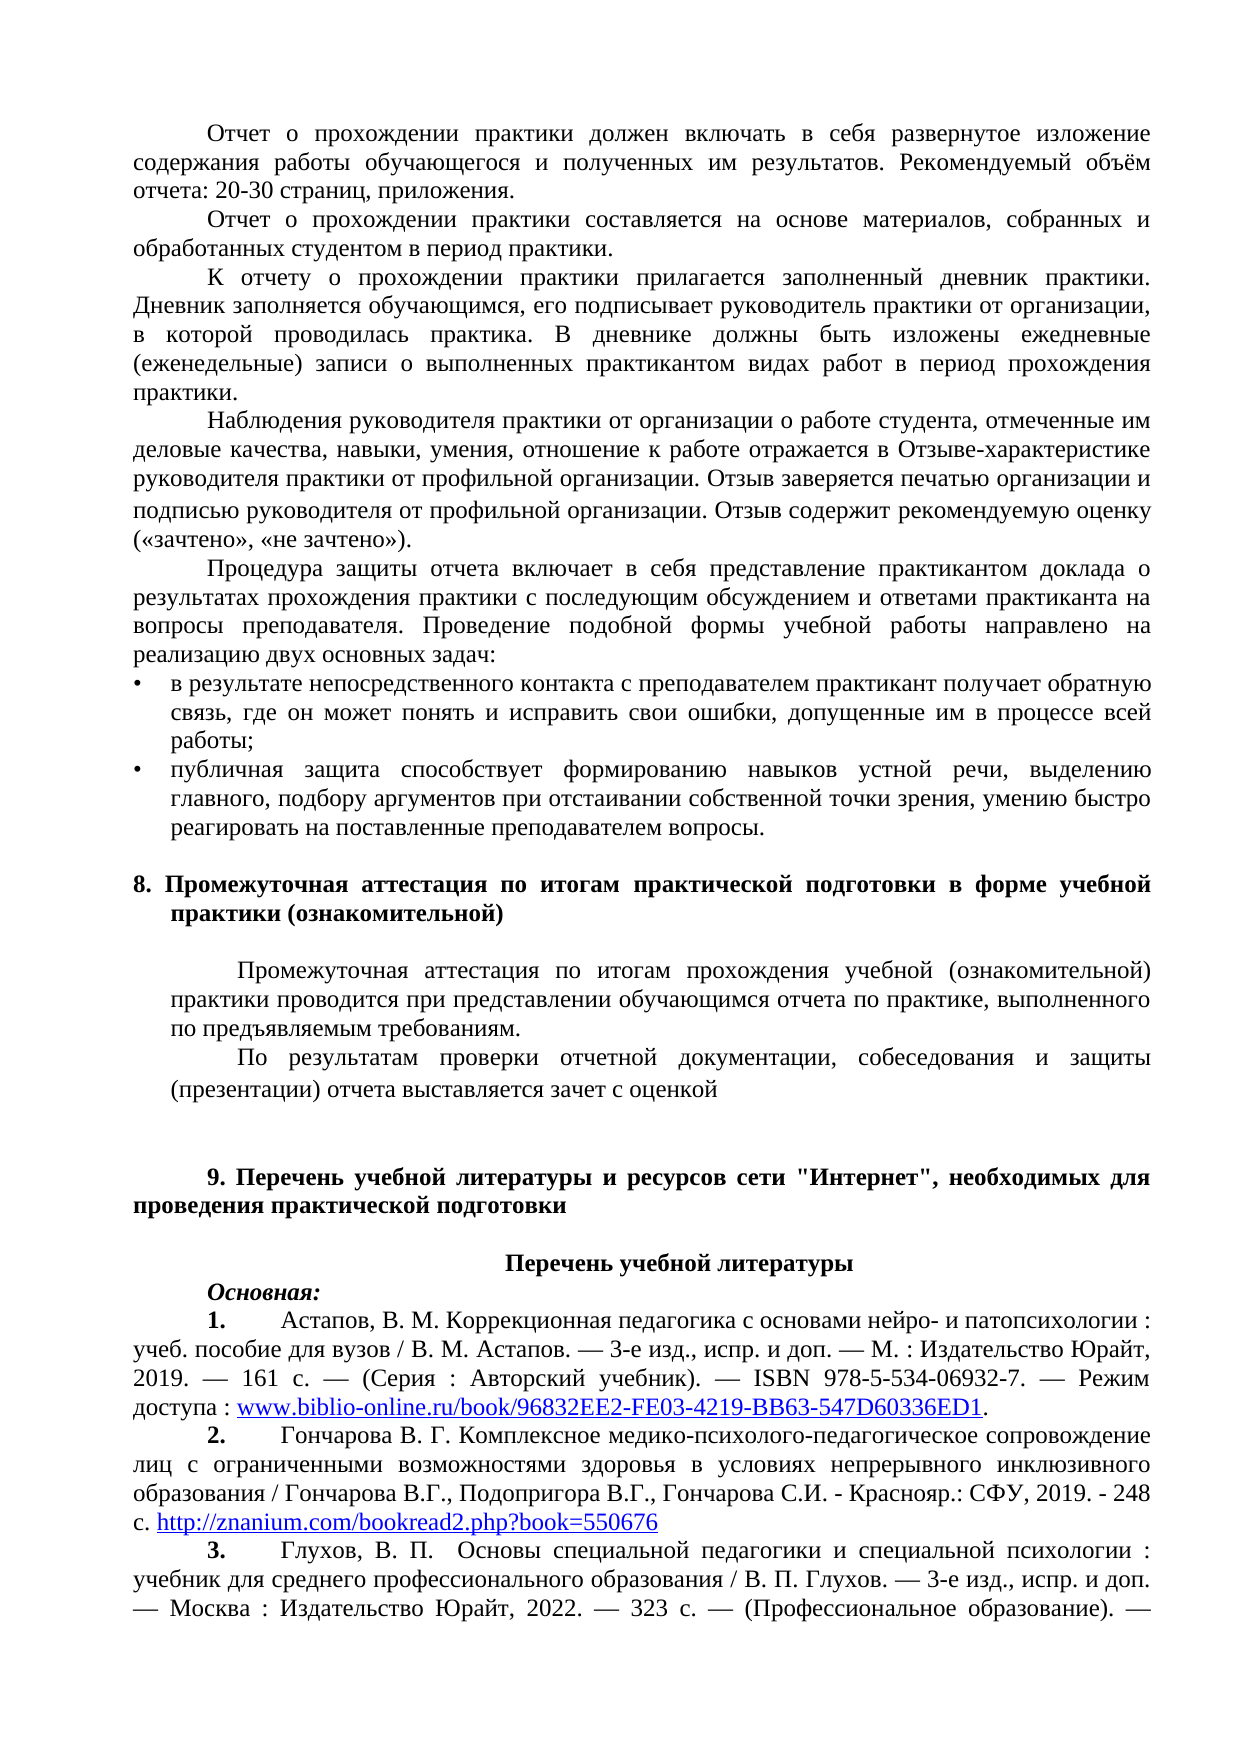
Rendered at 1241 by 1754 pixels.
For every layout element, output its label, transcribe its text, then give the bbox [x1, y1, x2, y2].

list Астапов, В. М. Коррекционная педагогика с основами нейро- и патопсихологии : учеб. пособие для вузов / В. М. Астапов. — 3-е изд., испр. и доп. — М. : Издательство Юрайт, 2019. — 161 с. — (Серия : Авторский учебник). — ISBN 978-5-534-06932-7. — Режим доступа : www.biblio-online.ru/book/96832EE2-FE03-4219-BB63-547D60336ED1. [133, 1305, 1152, 1420]
text Отчет о прохождении практики составляется на основе материалов, собранных и обработанных студентом в период практики. [133, 204, 1152, 262]
text • публичная защита способствует формированию навыков устной речи, выделению главного, подбору аргументов при отстаивании собственной точки зрения, умению быстро реагировать на поставленные преподавателем вопросы. [133, 754, 1152, 841]
text Отчет о прохождении практики должен включать в себя развернутое изложение содержания работы обучающегося и полученных им результатов. Рекомендуемый объём отчета: 20-30 страниц, приложения. [133, 118, 1152, 204]
text • в результате непосредственного контакта с преподавателем практикант получает обратную связь, где он может понять и исправить свои ошибки, допущенные им в процессе всей работы; [133, 668, 1152, 754]
text Промежуточная аттестация по итогам прохождения учебной (ознакомительной) практики проводится при представлении обучающимся отчета по практике, выполненного по предъявляемым требованиям. [170, 956, 1152, 1042]
text Наблюдения руководителя практики от организации о работе студента, отмеченные им деловые качества, навыки, умения, отношение к работе отражается в Отзыве-характеристике руководителя практики от профильной организации. Отзыв заверяется печатью организации и подписью руководителя от профильной организации. Отзыв содержит рекомендуемую оценку («зачтено», «не зачтено»). [133, 406, 1152, 553]
text Основная: [133, 1277, 1152, 1305]
list Гончарова В. Г. Комплексное медико-психолого-педагогическое сопровождение лиц с ограниченными возможностями здоровья в условиях непрерывного инклюзивного образования / Гончарова В.Г., Подопригора В.Г., Гончарова С.И. - Краснояр.: СФУ, 2019. - 248 с. http://znanium.com/bookread2.php?book=550676 [133, 1420, 1152, 1535]
text К отчету о прохождении практики прилагается заполненный дневник практики. Дневник заполняется обучающимся, его подписывает руководитель практики от организации, в которой проводилась практика. В дневнике должны быть изложены ежедневные (еженедельные) записи о выполненных практикантом видах работ в период прохождения практики. [133, 262, 1152, 406]
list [133, 1535, 1152, 1622]
text Перечень учебной литературы [133, 1248, 1152, 1277]
text По результатам проверки отчетной документации, собеседования и защиты (презентации) отчета выставляется зачет с оценкой [170, 1042, 1152, 1104]
text 9. Перечень учебной литературы и ресурсов сети "Интернет", необходимых для проведения практической подготовки [133, 1162, 1152, 1219]
text 8. Промежуточная аттестация по итогам практической подготовки в форме учебной практики (ознакомительной) [133, 869, 1152, 927]
text Процедура защиты отчета включает в себя представление практикантом доклада о результатах прохождения практики с последующим обсуждением и ответами практиканта на вопросы преподавателя. Проведение подобной формы учебной работы направлено на реализацию двух основных задач: [133, 553, 1152, 668]
